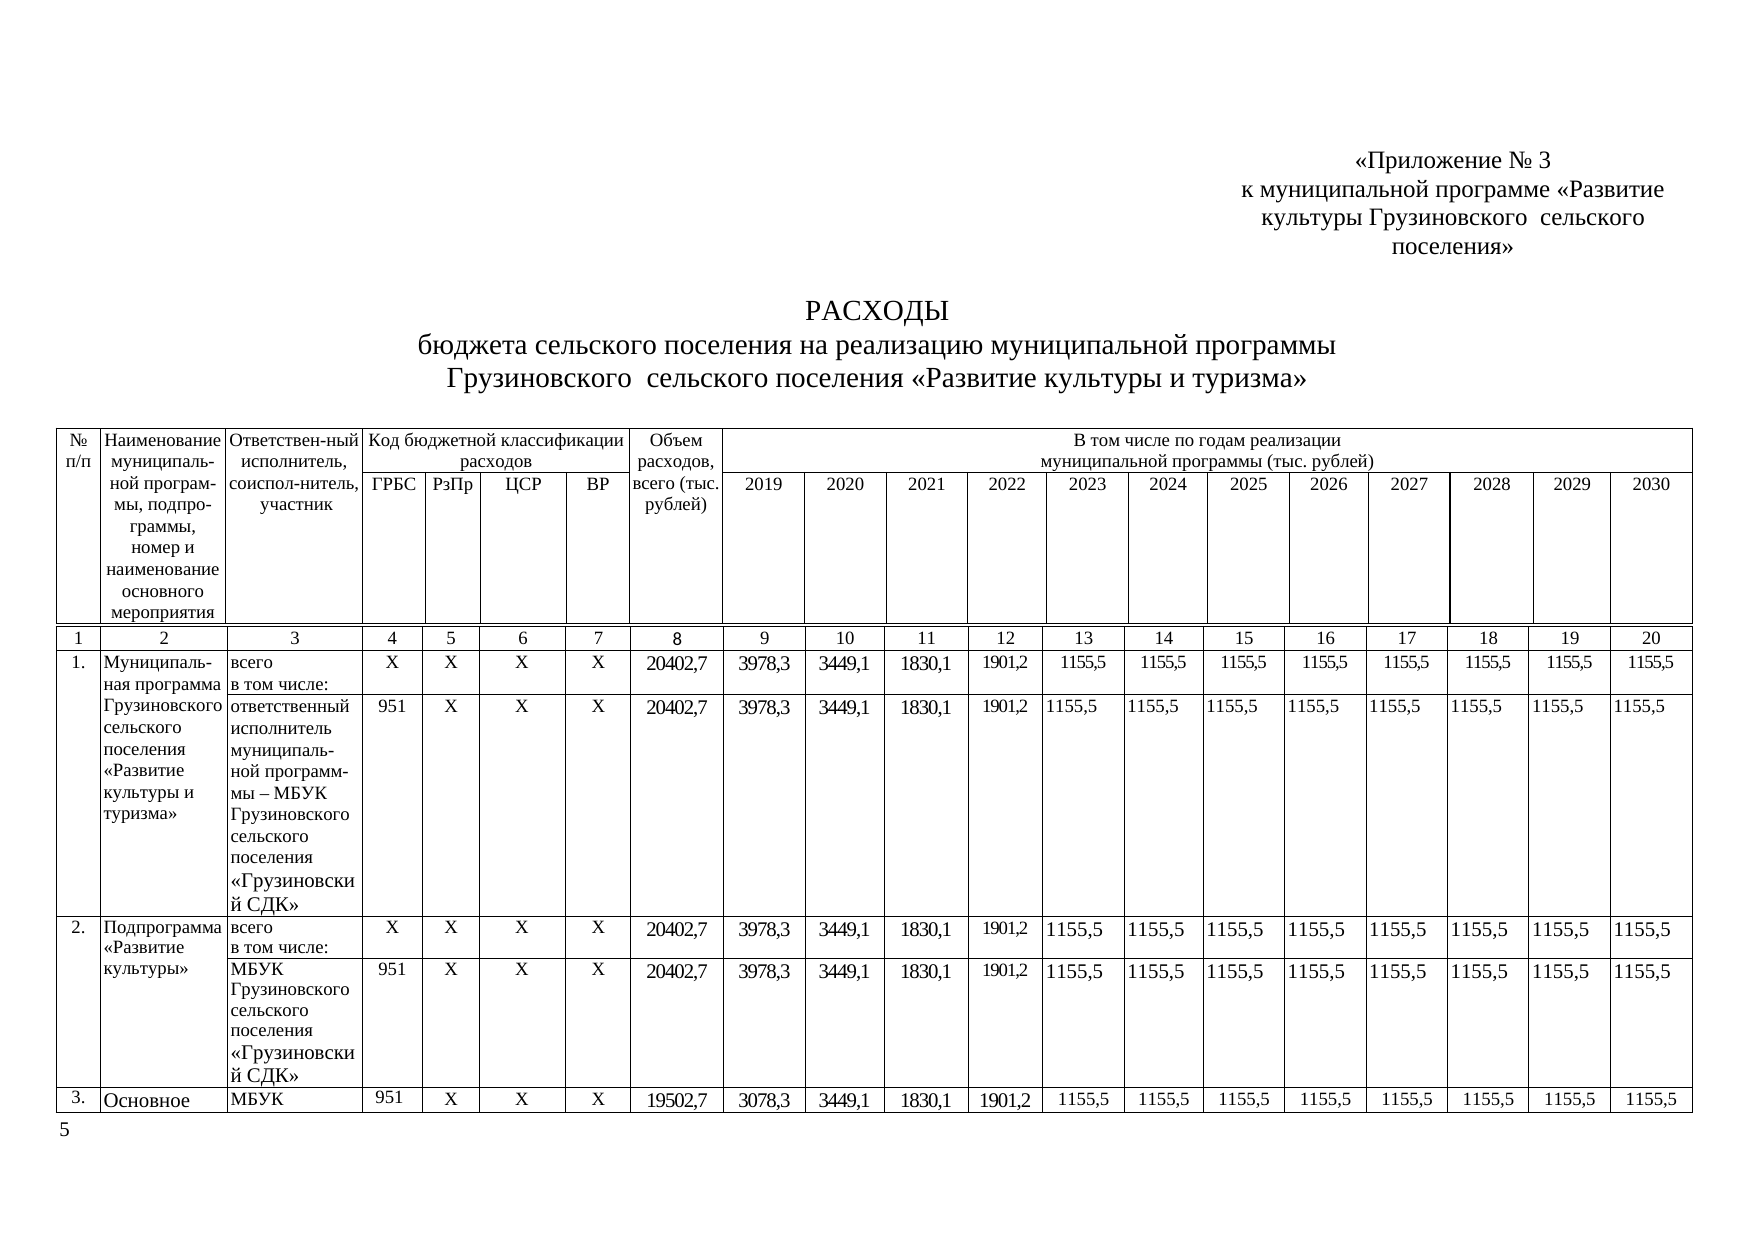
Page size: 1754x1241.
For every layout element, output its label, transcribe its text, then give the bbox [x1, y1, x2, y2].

table_header 3 [228, 627, 362, 650]
table_cell Муниципаль-ная программа Грузиновского сельского поселения «Развитие культуры и туризма» [101, 651, 227, 916]
table_cell 1155,5 [1125, 1088, 1203, 1112]
table_cell 1155,5 [1611, 695, 1692, 916]
table_cell 2019 [723, 473, 804, 623]
table_header 4 [363, 627, 422, 650]
table_cell 1901,2 [969, 1088, 1042, 1112]
text «Приложение № 3 [1211, 145, 1695, 174]
table_header 15 [1204, 627, 1284, 650]
table_cell X [423, 651, 479, 694]
table_header В том числе по годам реализации муниципальной программы (тыс. рублей) [723, 429, 1692, 472]
table_cell 1. [57, 651, 100, 916]
table_cell X [480, 1088, 565, 1112]
table_header 14 [1125, 627, 1203, 650]
table_cell 1901,2 [969, 959, 1042, 1087]
table_cell 1155,5 [1204, 1088, 1284, 1112]
table_cell 20402,7 [631, 651, 723, 694]
table_cell 20402,7 [631, 695, 723, 916]
table_header 9 [724, 627, 805, 650]
text Грузиновского сельского поселения «Развитие культуры и туризма» [59, 361, 1695, 394]
table_cell 3978,3 [724, 959, 805, 1087]
table_cell 1155,5 [1529, 917, 1610, 958]
table_cell X [480, 959, 565, 1087]
table_cell 3449,1 [806, 1088, 884, 1112]
table_header 11 [885, 627, 968, 650]
table_cell 1155,5 [1611, 651, 1692, 694]
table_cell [101, 1088, 227, 1112]
table_cell 1155,5 [1204, 651, 1284, 694]
table_cell X [566, 1088, 630, 1112]
table_cell X [480, 651, 565, 694]
table_cell X [423, 1088, 479, 1112]
table_cell 2021 [887, 473, 967, 623]
table_header 13 [1043, 627, 1124, 650]
table_cell ГРБС [363, 473, 425, 623]
table_cell 1155,5 [1285, 1088, 1366, 1112]
table_header 12 [969, 627, 1042, 650]
table_cell 1155,5 [1529, 651, 1610, 694]
table_cell 1155,5 [1204, 959, 1284, 1087]
table_cell 1155,5 [1367, 959, 1447, 1087]
table_cell 2030 [1611, 473, 1692, 623]
table_cell 1155,5 [1043, 917, 1124, 958]
table_cell ВР [567, 473, 629, 623]
table_header 18 [1448, 627, 1528, 650]
table_cell 2024 [1129, 473, 1207, 623]
table_cell 1901,2 [969, 917, 1042, 958]
text бюджета сельского поселения на реализацию муниципальной программы [59, 327, 1695, 361]
table_cell X [480, 917, 565, 958]
table_cell 1155,5 [1367, 917, 1447, 958]
table_cell ответственный исполнитель муниципаль-ной программ-мы – МБУК Грузиновского сельского поселения «Грузиновский СДК» [228, 695, 362, 916]
table_cell X [423, 959, 479, 1087]
table_cell 2025 [1208, 473, 1289, 623]
table_header № п/п [57, 429, 100, 623]
table_cell 1155,5 [1448, 1088, 1528, 1112]
table_cell 1155,5 [1367, 1088, 1447, 1112]
table_cell 3978,3 [724, 917, 805, 958]
table_cell X [480, 695, 565, 916]
table_cell 3449,1 [806, 959, 884, 1087]
table_cell 2022 [968, 473, 1046, 623]
table_cell Подпрограмма «Развитие культуры» [101, 917, 227, 1087]
table_cell 3978,3 [724, 695, 805, 916]
table_header 20 [1611, 627, 1692, 650]
table_cell 3449,1 [806, 917, 884, 958]
table_header 16 [1285, 627, 1366, 650]
table_cell 1830,1 [885, 1088, 968, 1112]
table_header Наименование муниципаль-ной программы, подпрограммы, номер и наименование основного мероприятия [101, 429, 225, 623]
table_cell X [363, 917, 422, 958]
table_cell РзПр [426, 473, 480, 623]
table_cell 2. [57, 917, 100, 1087]
table_cell всего в том числе: [228, 917, 362, 958]
table_cell ЦСР [481, 473, 566, 623]
table_header Ответствен-ный исполнитель, соиспол-нитель, участник [226, 429, 362, 623]
table_cell 1155,5 [1611, 959, 1692, 1087]
table_cell 1155,5 [1043, 695, 1124, 916]
table_cell 1155,5 [1529, 1088, 1610, 1112]
table_header 2 [101, 627, 227, 650]
table_cell 1155,5 [1043, 651, 1124, 694]
table_cell 2028 [1451, 473, 1533, 623]
table_cell 1155,5 [1529, 695, 1610, 916]
table_header Объем расходов, всего (тыс. рублей) [630, 429, 722, 623]
table_cell 3449,1 [806, 651, 884, 694]
table_cell X [566, 651, 630, 694]
table_cell 1155,5 [1285, 917, 1366, 958]
table_cell 1155,5 [1448, 695, 1528, 916]
table_cell 3449,1 [806, 695, 884, 916]
table_header 19 [1529, 627, 1610, 650]
table_cell 1155,5 [1367, 651, 1447, 694]
table_header 6 [480, 627, 565, 650]
table_cell 1155,5 [1529, 959, 1610, 1087]
table_cell 1155,5 [1125, 959, 1203, 1087]
table_cell 951 [363, 1088, 422, 1112]
table_cell 1901,2 [969, 695, 1042, 916]
table_cell X [566, 959, 630, 1087]
table_cell 1155,5 [1043, 959, 1124, 1087]
table_cell всего в том числе: [228, 651, 362, 694]
table_cell 1155,5 [1448, 917, 1528, 958]
table_cell X [423, 917, 479, 958]
table_cell 1155,5 [1125, 917, 1203, 958]
table_cell 1155,5 [1204, 917, 1284, 958]
table_cell 1155,5 [1285, 695, 1366, 916]
table_cell X [423, 695, 479, 916]
table_cell 951 [363, 959, 422, 1087]
table_cell 1830,1 [885, 917, 968, 958]
table_cell 1155,5 [1285, 651, 1366, 694]
table_cell 3. [57, 1088, 100, 1112]
table_cell 1155,5 [1125, 695, 1203, 916]
table_cell 3078,3 [724, 1088, 805, 1112]
table_cell 2020 [805, 473, 886, 623]
table_cell 3978,3 [724, 651, 805, 694]
table_cell 2029 [1534, 473, 1610, 623]
table_cell 1155,5 [1448, 651, 1528, 694]
table_header 5 [423, 627, 479, 650]
table_cell 2023 [1047, 473, 1128, 623]
table_cell 20402,7 [631, 959, 723, 1087]
table_cell 1830,1 [885, 695, 968, 916]
table_cell 951 [363, 695, 422, 916]
table_cell 20402,7 [631, 917, 723, 958]
table_cell 19502,7 [631, 1088, 723, 1112]
table_header 10 [806, 627, 884, 650]
table_header Код бюджетной классификации расходов [363, 429, 629, 472]
table_cell 1830,1 [885, 959, 968, 1087]
table_cell 1830,1 [885, 651, 968, 694]
table_cell 1155,5 [1611, 1088, 1692, 1112]
table_cell X [566, 695, 630, 916]
table_cell X [363, 651, 422, 694]
table_cell 1155,5 [1448, 959, 1528, 1087]
table_cell 1155,5 [1285, 959, 1366, 1087]
table_cell 1155,5 [1204, 695, 1284, 916]
text к муниципальной программе «Развитие культуры Грузиновского сельского поселения» [1211, 174, 1695, 260]
table_header 7 [566, 627, 630, 650]
table_header 1 [57, 627, 100, 650]
table_header 8 [631, 627, 723, 650]
table_cell 1155,5 [1367, 695, 1447, 916]
table_cell 1155,5 [1611, 917, 1692, 958]
table_cell 1155,5 [1125, 651, 1203, 694]
table_header 17 [1367, 627, 1447, 650]
table_cell X [566, 917, 630, 958]
table_cell 2027 [1369, 473, 1449, 623]
table_cell 1901,2 [969, 651, 1042, 694]
table_cell МБУК Грузиновского сельского поселения «Грузиновский СДК» [228, 959, 362, 1087]
table_cell 1155,5 [1043, 1088, 1124, 1112]
text РАСХОДЫ [59, 293, 1695, 327]
table_cell 2026 [1290, 473, 1368, 623]
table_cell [228, 1088, 362, 1112]
